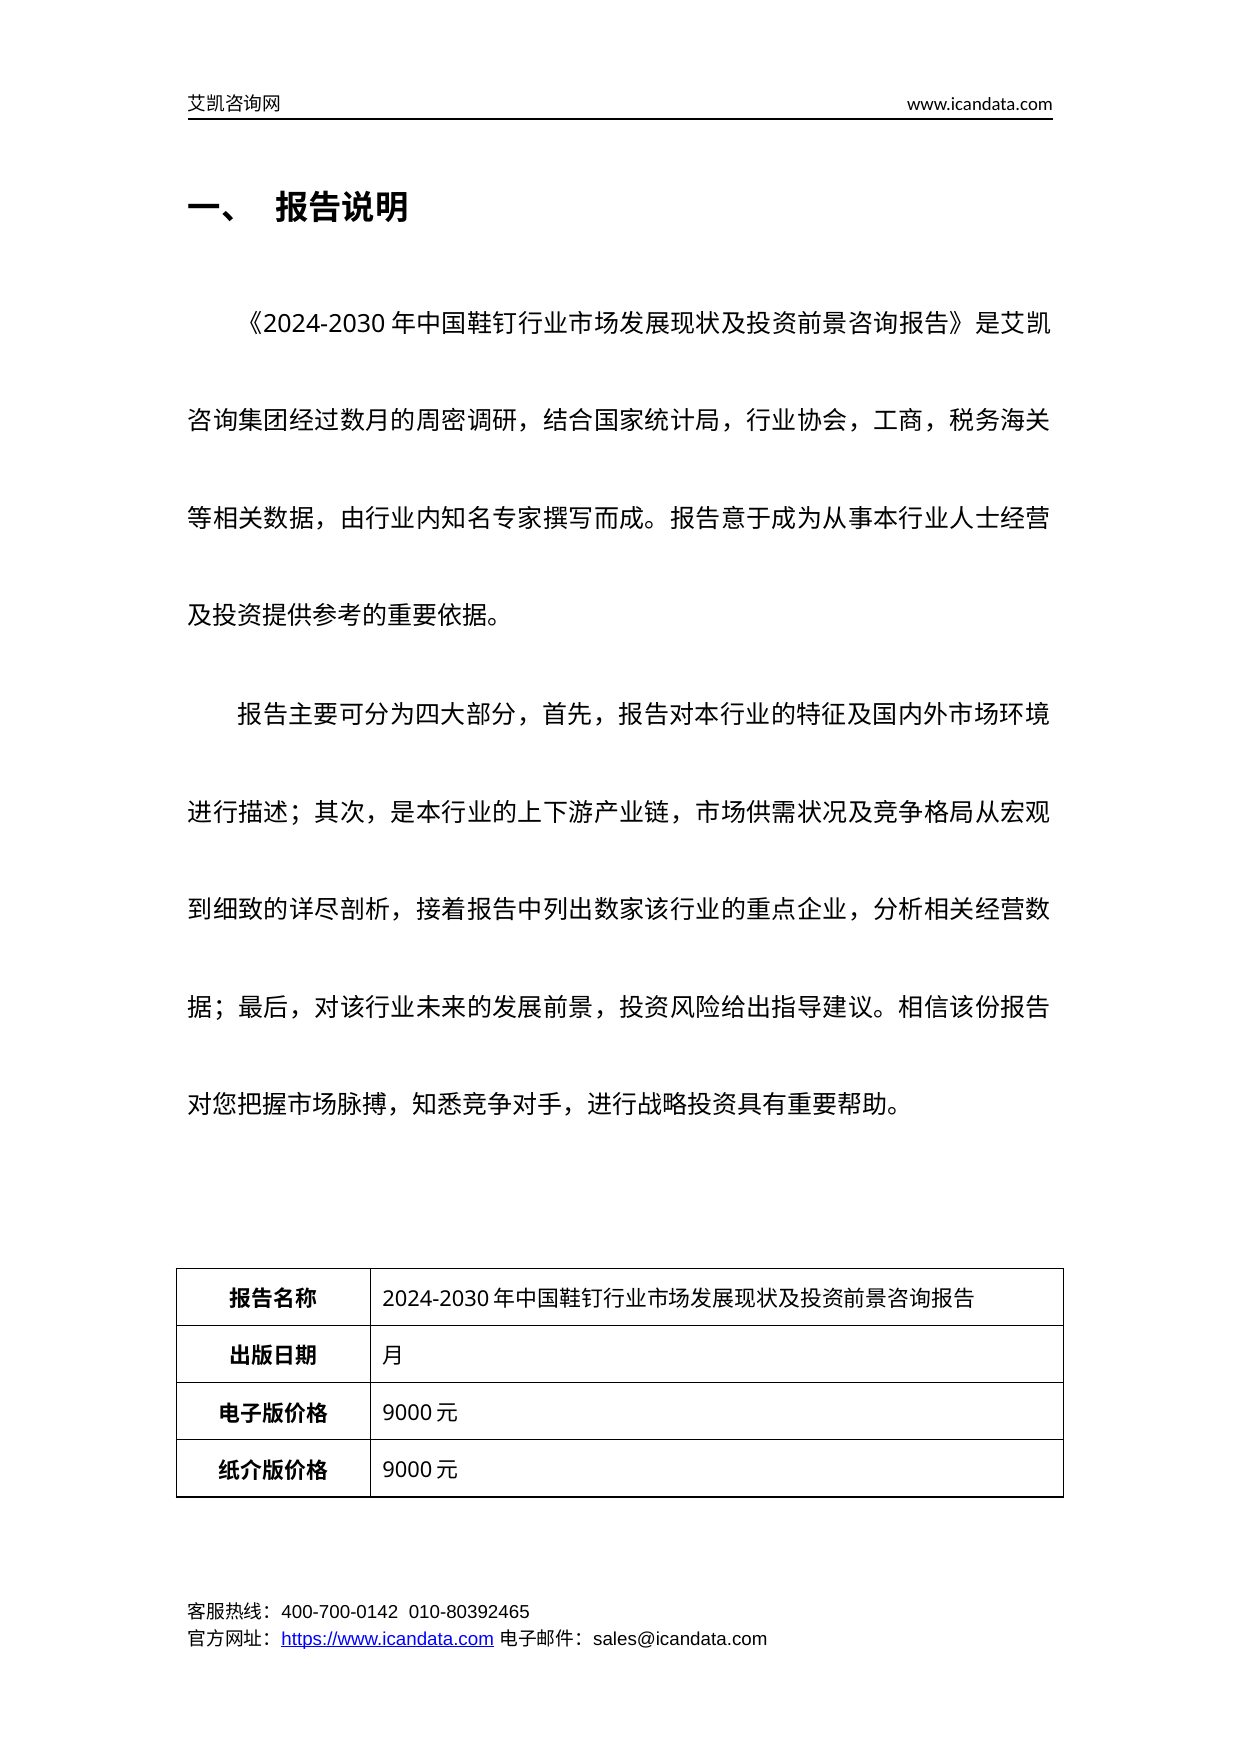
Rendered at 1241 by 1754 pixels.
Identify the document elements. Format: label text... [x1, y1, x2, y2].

table_cell 9000元 [371, 1383, 1063, 1439]
table_header 2024-2030年中国鞋钉行业市场发展现状及投资前景咨询报告 [371, 1269, 1063, 1325]
table_cell 9000元 [371, 1440, 1063, 1496]
text 报告主要可分为四大部分，首先，报告对本行业的特征及国内外市场环境进行描述；其次，是本行业的上下游产业链，市场供需状况及竞争格局从宏观到细致的详尽剖析，接着报告中列出数家该行业的重点企业，分析相关经营数据；最后，对该行业未来的发展前景，投资风险给出指导建议。相信该份报告对您把握市场脉搏，知悉竞争对手，进行战略投资具有重要帮助。 [187, 681, 1053, 1136]
text 《2024-2030年中国鞋钉行业市场发展现状及投资前景咨询报告》是艾凯咨询集团经过数月的周密调研，结合国家统计局，行业协会，工商，税务海关等相关数据，由行业内知名专家撰写而成。报告意于成为从事本行业人士经营及投资提供参考的重要依据。 [187, 289, 1053, 646]
table_cell 月 [371, 1326, 1063, 1382]
table_cell 出版日期 [177, 1326, 370, 1382]
table_cell 纸介版价格 [177, 1440, 370, 1496]
subtitle 报告说明 [187, 172, 1053, 237]
table_header 报告名称 [177, 1269, 370, 1325]
table_cell 电子版价格 [177, 1383, 370, 1439]
